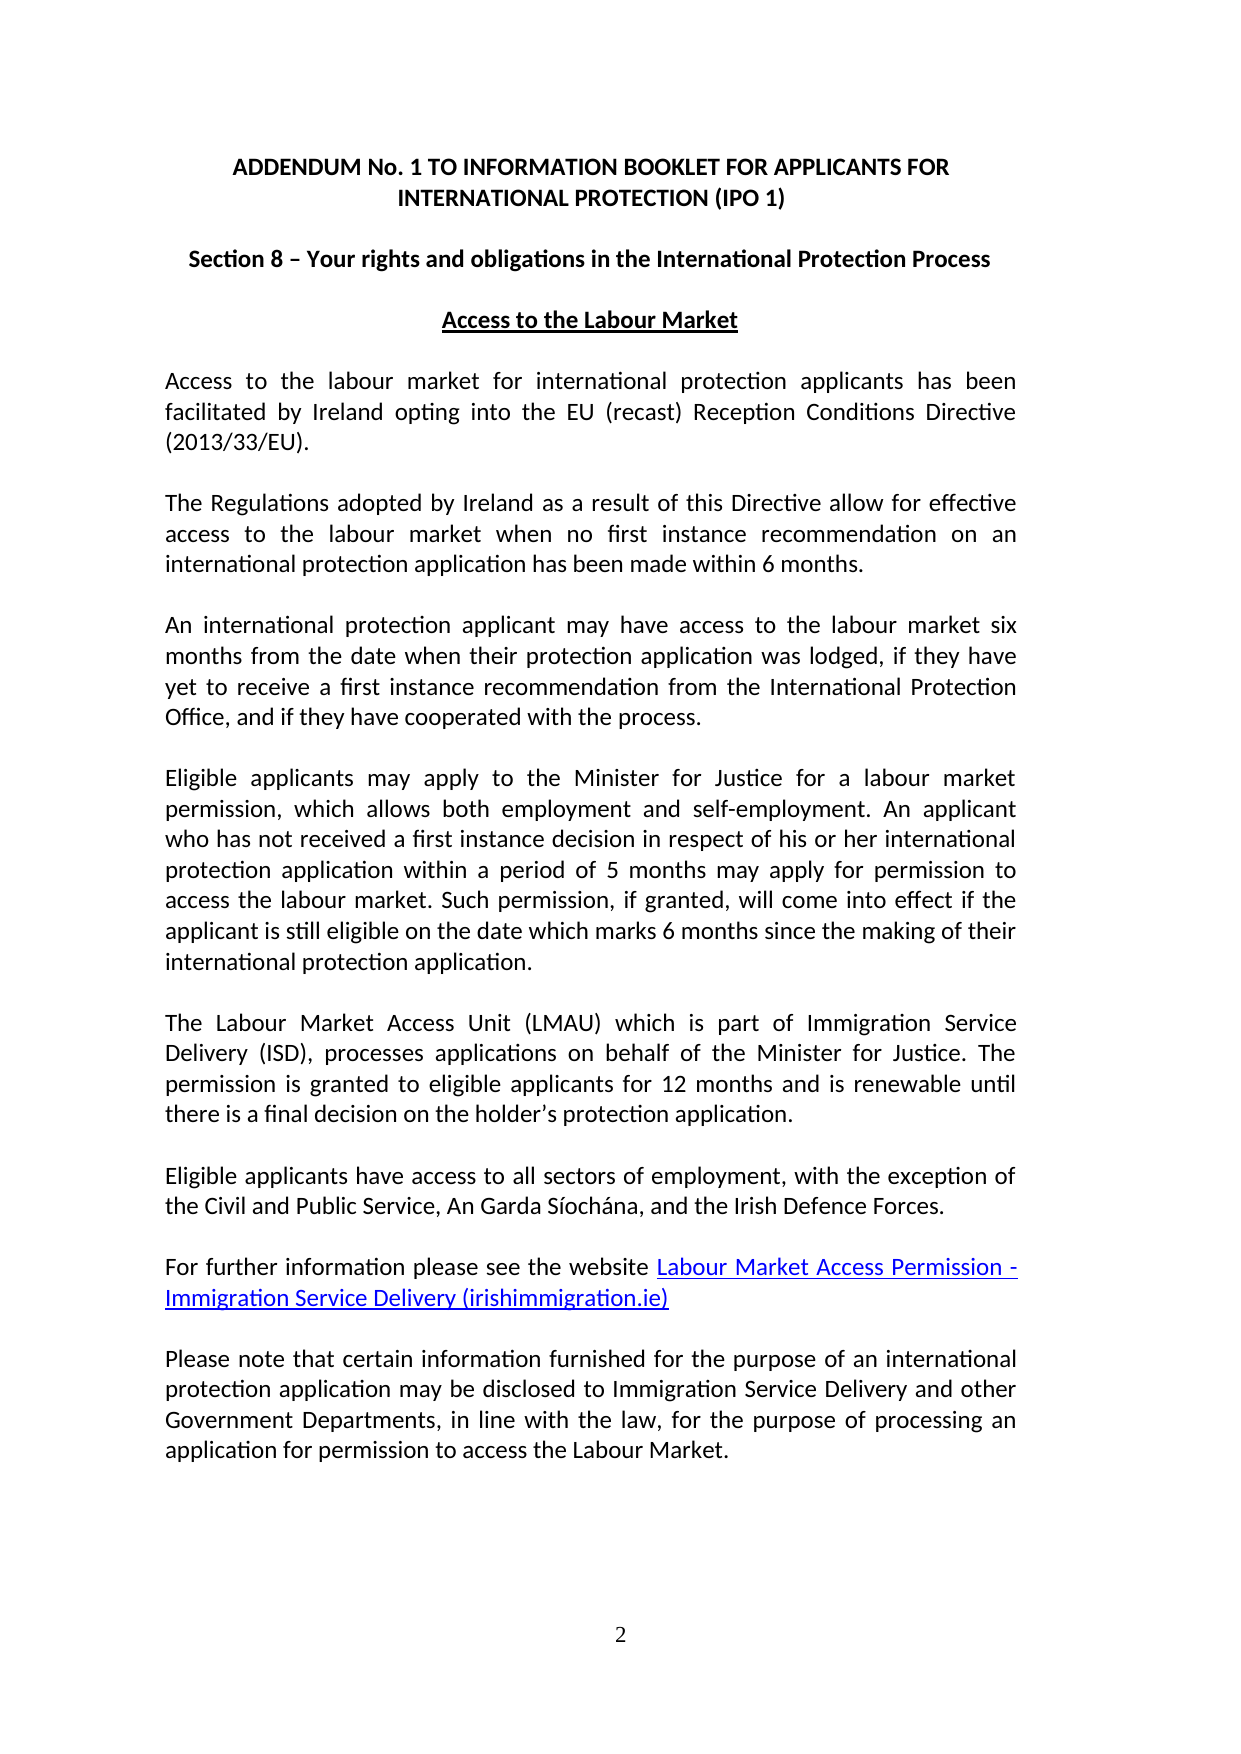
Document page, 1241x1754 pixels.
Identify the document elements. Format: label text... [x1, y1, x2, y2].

text Access to the labour market for international protection applicants has been facilitated by Ireland opting into the EU (recast) Reception Conditions Directive (2013/33/EU). [165, 365, 1018, 457]
text The Regulations adopted by Ireland as a result of this Directive allow for effective access to the labour market when no first instance recommendation on an international protection application has been made within 6 months. [165, 487, 1018, 579]
text For further information please see the website Labour Market Access Permission - Immigration Service Delivery (irishimmigration.ie) [165, 1251, 1018, 1312]
text ADDENDUM No. 1 TO INFORMATION BOOKLET FOR APPLICANTS FOR INTERNATIONAL PROTECTION (IPO 1) [172, 151, 1011, 212]
text Eligible applicants may apply to the Minister for Justice for a labour market permission, which allows both employment and self-employment. An applicant who has not received a first instance decision in respect of his or her international protection application within a period of 5 months may apply for permission to access the labour market. Such permission, if granted, will come into effect if the applicant is still eligible on the date which marks 6 months since the making of their international protection application. [165, 762, 1018, 976]
text Please note that certain information furnished for the purpose of an international protection application may be disclosed to Immigration Service Delivery and other Government Departments, in line with the law, for the purpose of processing an application for permission to access the Labour Market. [165, 1343, 1018, 1465]
text Eligible applicants have access to all sectors of employment, with the exception of the Civil and Public Service, An Garda Síochána, and the Irish Defence Forces. [165, 1160, 1018, 1221]
text The Labour Market Access Unit (LMAU) which is part of Immigration Service Delivery (ISD), processes applications on behalf of the Minister for Justice. The permission is granted to eligible applicants for 12 months and is renewable until there is a final decision on the holder’s protection application. [165, 1007, 1018, 1129]
text Section 8 – Your rights and obligations in the International Protection Process [112, 243, 1067, 273]
text An international protection applicant may have access to the labour market six months from the date when their protection application was lodged, if they have yet to receive a first instance recommendation from the International Protection Office, and if they have cooperated with the process. [165, 610, 1018, 732]
text Access to the Labour Market [112, 304, 1067, 334]
